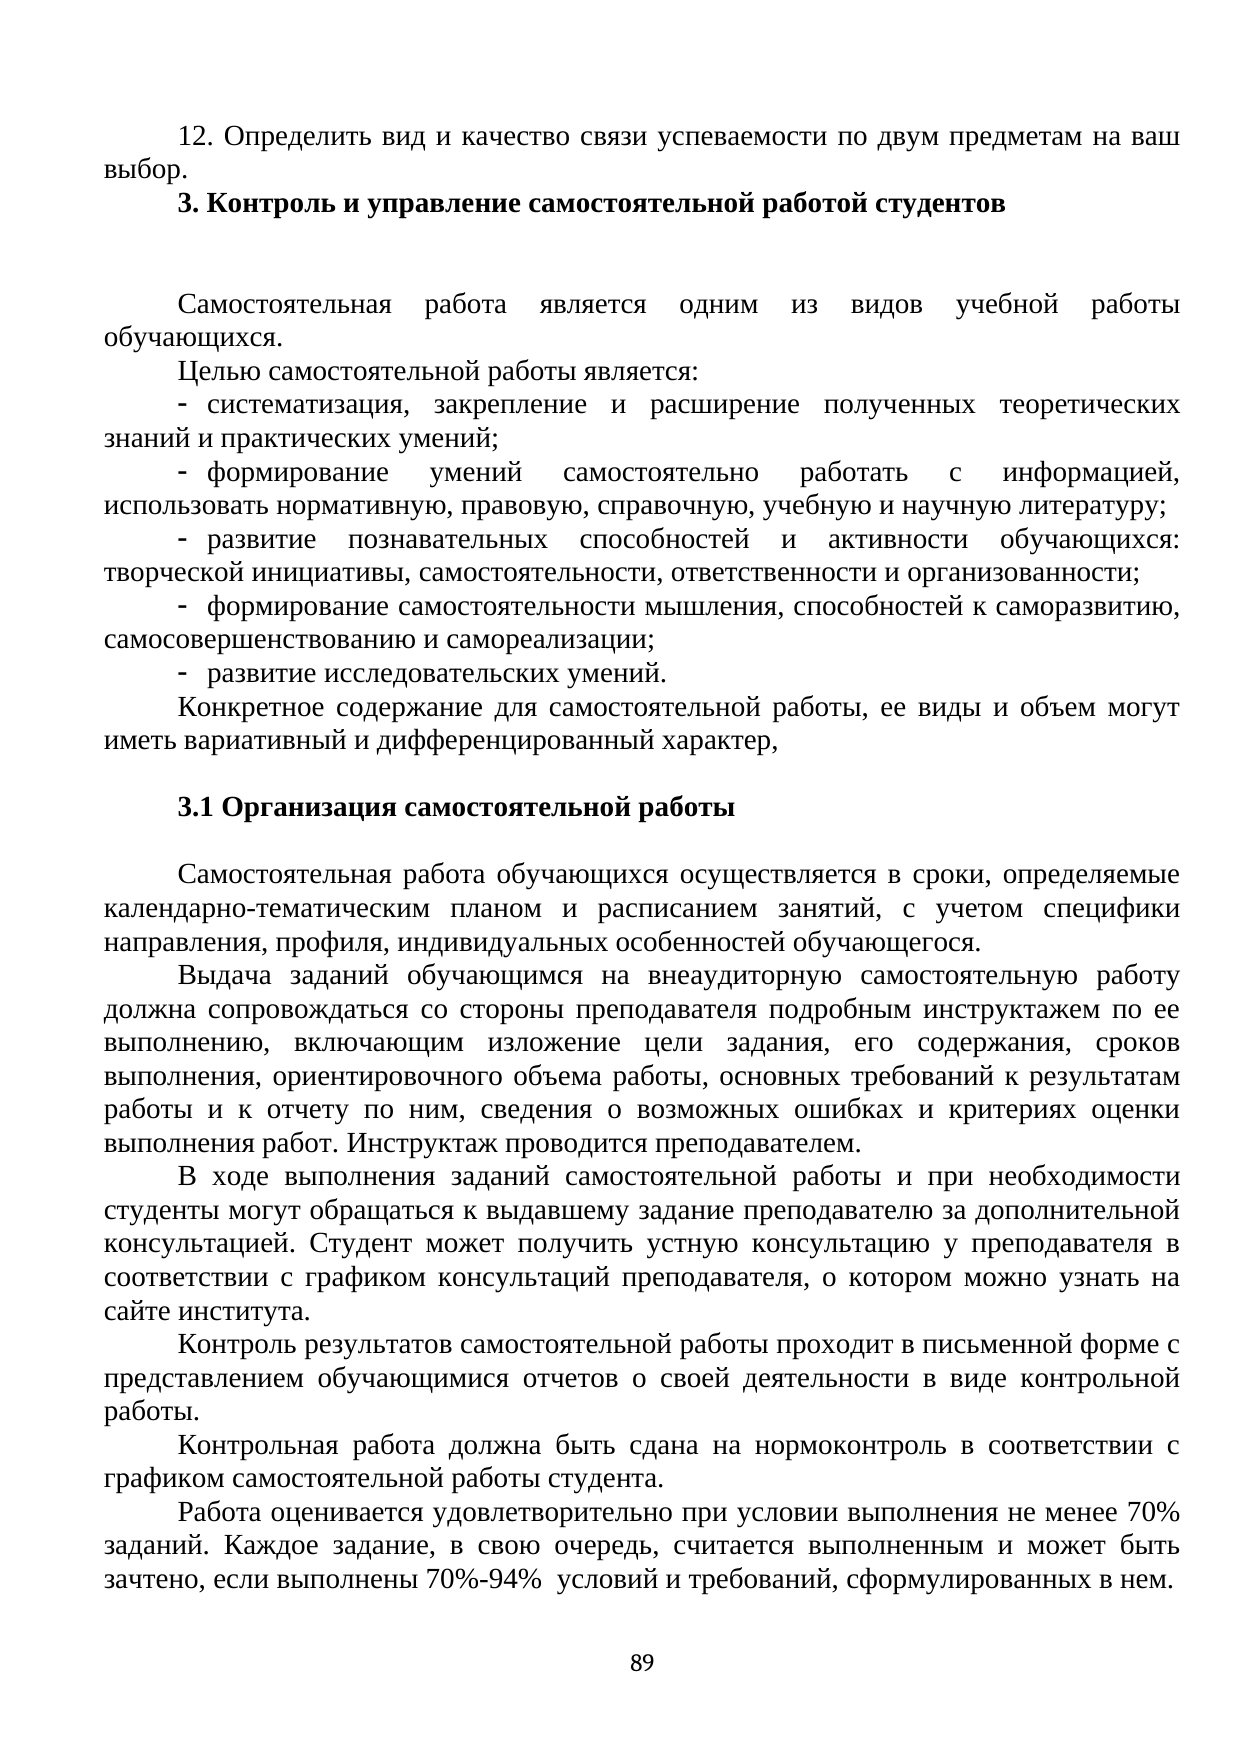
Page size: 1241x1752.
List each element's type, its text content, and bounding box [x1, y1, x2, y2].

list Целью самостоятельной работы является: [103, 353, 1181, 386]
text В ходе выполнения заданий самостоятельной работы и при необходимости студенты могут обращаться к выдавшему задание преподавателю за дополнительной консультацией. Студент может получить устную консультацию у преподавателя в соответствии с графиком консультаций преподавателя, о котором можно узнать на сайте института. [103, 1158, 1181, 1326]
text Контрольная работа должна быть сдана на нормоконтроль в соответствии с графиком самостоятельной работы студента. [103, 1427, 1181, 1494]
subtitle 3. Контроль и управление самостоятельной работой студентов [103, 185, 1181, 219]
text Самостоятельная работа обучающихся осуществляется в сроки, определяемые календарно-тематическим планом и расписанием занятий, с учетом специфики направления, профиля, индивидуальных особенностей обучающегося. [103, 857, 1181, 957]
subtitle 3.1 Организация самостоятельной работы [103, 789, 1181, 823]
text Выдача заданий обучающимся на внеаудиторную самостоятельную работу должна сопровождаться со стороны преподавателя подробным инструктажем по ее выполнению, включающим изложение цели задания, его содержания, сроков выполнения, ориентировочного объема работы, основных требований к результатам работы и к отчету по ним, сведения о возможных ошибках и критериях оценки выполнения работ. Инструктаж проводится преподавателем. [103, 957, 1181, 1158]
text Конкретное содержание для самостоятельной работы, ее виды и объем могут иметь вариативный и дифференцированный характер, [103, 689, 1181, 756]
list развитие исследовательских умений. [103, 655, 1181, 689]
text Работа оценивается удовлетворительно при условии выполнения не менее 70% заданий. Каждое задание, в свою очередь, считается выполненным и может быть зачтено, если выполнены 70%-94% условий и требований, сформулированных в нем. [103, 1494, 1181, 1594]
text 12. Определить вид и качество связи успеваемости по двум предметам на ваш выбор. [103, 118, 1181, 185]
list систематизация, закрепление и расширение полученных теоретических знаний и практических умений; [103, 386, 1181, 454]
list формирование самостоятельности мышления, способностей к саморазвитию, самосовершенствованию и самореализации; [103, 588, 1181, 655]
list формирование умений самостоятельно работать с информацией, использовать нормативную, правовую, справочную, учебную и научную литературу; [103, 454, 1181, 521]
text Контроль результатов самостоятельной работы проходит в письменной форме с представлением обучающимися отчетов о своей деятельности в виде контрольной работы. [103, 1326, 1181, 1427]
list развитие познавательных способностей и активности обучающихся: творческой инициативы, самостоятельности, ответственности и организованности; [103, 521, 1181, 588]
text Самостоятельная работа является одним из видов учебной работы обучающихся. [103, 286, 1181, 353]
